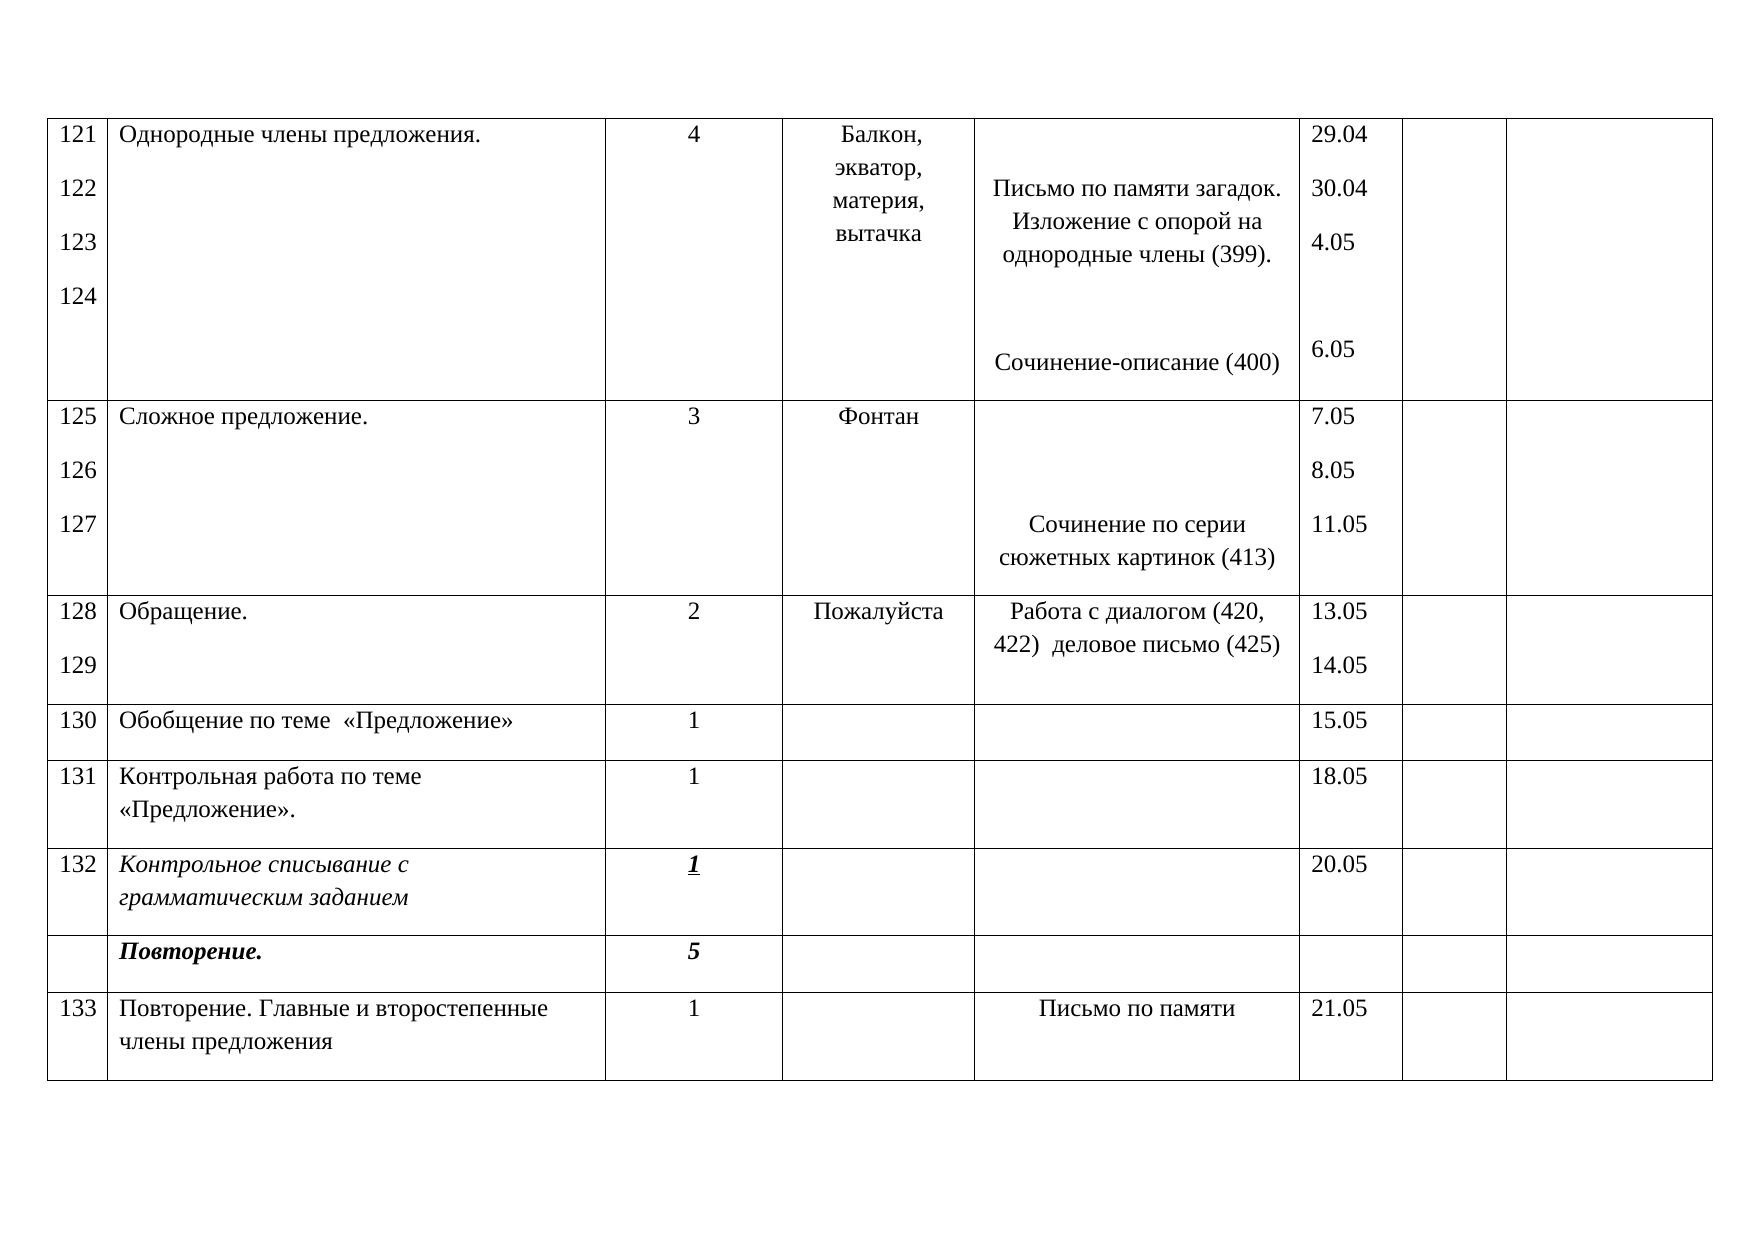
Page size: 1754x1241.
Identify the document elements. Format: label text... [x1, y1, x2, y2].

table_cell 21.05 [1300, 993, 1402, 1079]
table_cell 128 129 [48, 596, 107, 704]
table_cell Повторение. [108, 936, 605, 992]
table_cell 13.05 14.05 [1300, 596, 1402, 704]
table_cell 125 126 127 [48, 401, 107, 595]
table_cell 1 [606, 849, 782, 935]
table_cell [1403, 849, 1506, 935]
table_cell [1507, 761, 1712, 848]
table_cell Пожалуйста [783, 596, 974, 704]
table_cell [975, 936, 1299, 992]
table_cell Контрольное списывание с грамматическим заданием [108, 849, 605, 935]
table_cell 1 [606, 761, 782, 848]
table_cell [1403, 401, 1506, 595]
table_cell 121 122 123 124 [48, 119, 107, 400]
table_cell [783, 993, 974, 1079]
table_cell [1507, 596, 1712, 704]
table_cell [48, 936, 107, 992]
table_cell [1403, 936, 1506, 992]
table_cell [1507, 849, 1712, 935]
table_cell [783, 849, 974, 935]
table_cell 1 [606, 993, 782, 1079]
table_cell Сочинение по серии сюжетных картинок (413) [975, 401, 1299, 595]
table_cell [1403, 119, 1506, 400]
table_cell Работа с диалогом (420, 422) деловое письмо (425) [975, 596, 1299, 704]
table_cell [1403, 705, 1506, 760]
table_cell [975, 849, 1299, 935]
table_cell [975, 705, 1299, 760]
table_cell 15.05 [1300, 705, 1402, 760]
table_cell Однородные члены предложения. [108, 119, 605, 400]
table_cell [1300, 936, 1402, 992]
table_cell Письмо по памяти [975, 993, 1299, 1079]
table_cell Контрольная работа по теме «Предложение». [108, 761, 605, 848]
table_cell Фонтан [783, 401, 974, 595]
table_cell 131 [48, 761, 107, 848]
table_cell [1507, 993, 1712, 1079]
table_cell Письмо по памяти загадок. Изложение с опорой на однородные члены (399). Сочинение-описание (400) [975, 119, 1299, 400]
table_cell [1403, 596, 1506, 704]
table_cell [975, 761, 1299, 848]
table_cell 4 [606, 119, 782, 400]
table_cell [1507, 936, 1712, 992]
table_cell [783, 761, 974, 848]
table_cell 132 [48, 849, 107, 935]
table_cell [1507, 119, 1712, 400]
table_cell [1507, 705, 1712, 760]
table_cell 5 [606, 936, 782, 992]
table_cell 133 [48, 993, 107, 1079]
table_cell [1403, 993, 1506, 1079]
table_cell Обращение. [108, 596, 605, 704]
table_cell 29.04 30.04 4.05 6.05 [1300, 119, 1402, 400]
table_cell Повторение. Главные и второстепенные члены предложения [108, 993, 605, 1079]
table_cell Сложное предложение. [108, 401, 605, 595]
table_cell 20.05 [1300, 849, 1402, 935]
table_cell 18.05 [1300, 761, 1402, 848]
table_cell [783, 936, 974, 992]
table_cell Обобщение по теме «Предложение» [108, 705, 605, 760]
table_cell 130 [48, 705, 107, 760]
table_cell [1507, 401, 1712, 595]
table_cell 3 [606, 401, 782, 595]
table_cell 2 [606, 596, 782, 704]
table_cell 1 [606, 705, 782, 760]
table_cell 7.05 8.05 11.05 [1300, 401, 1402, 595]
table_cell Балкон, экватор, материя, вытачка [783, 119, 974, 400]
table_cell [1403, 761, 1506, 848]
table_cell [783, 705, 974, 760]
